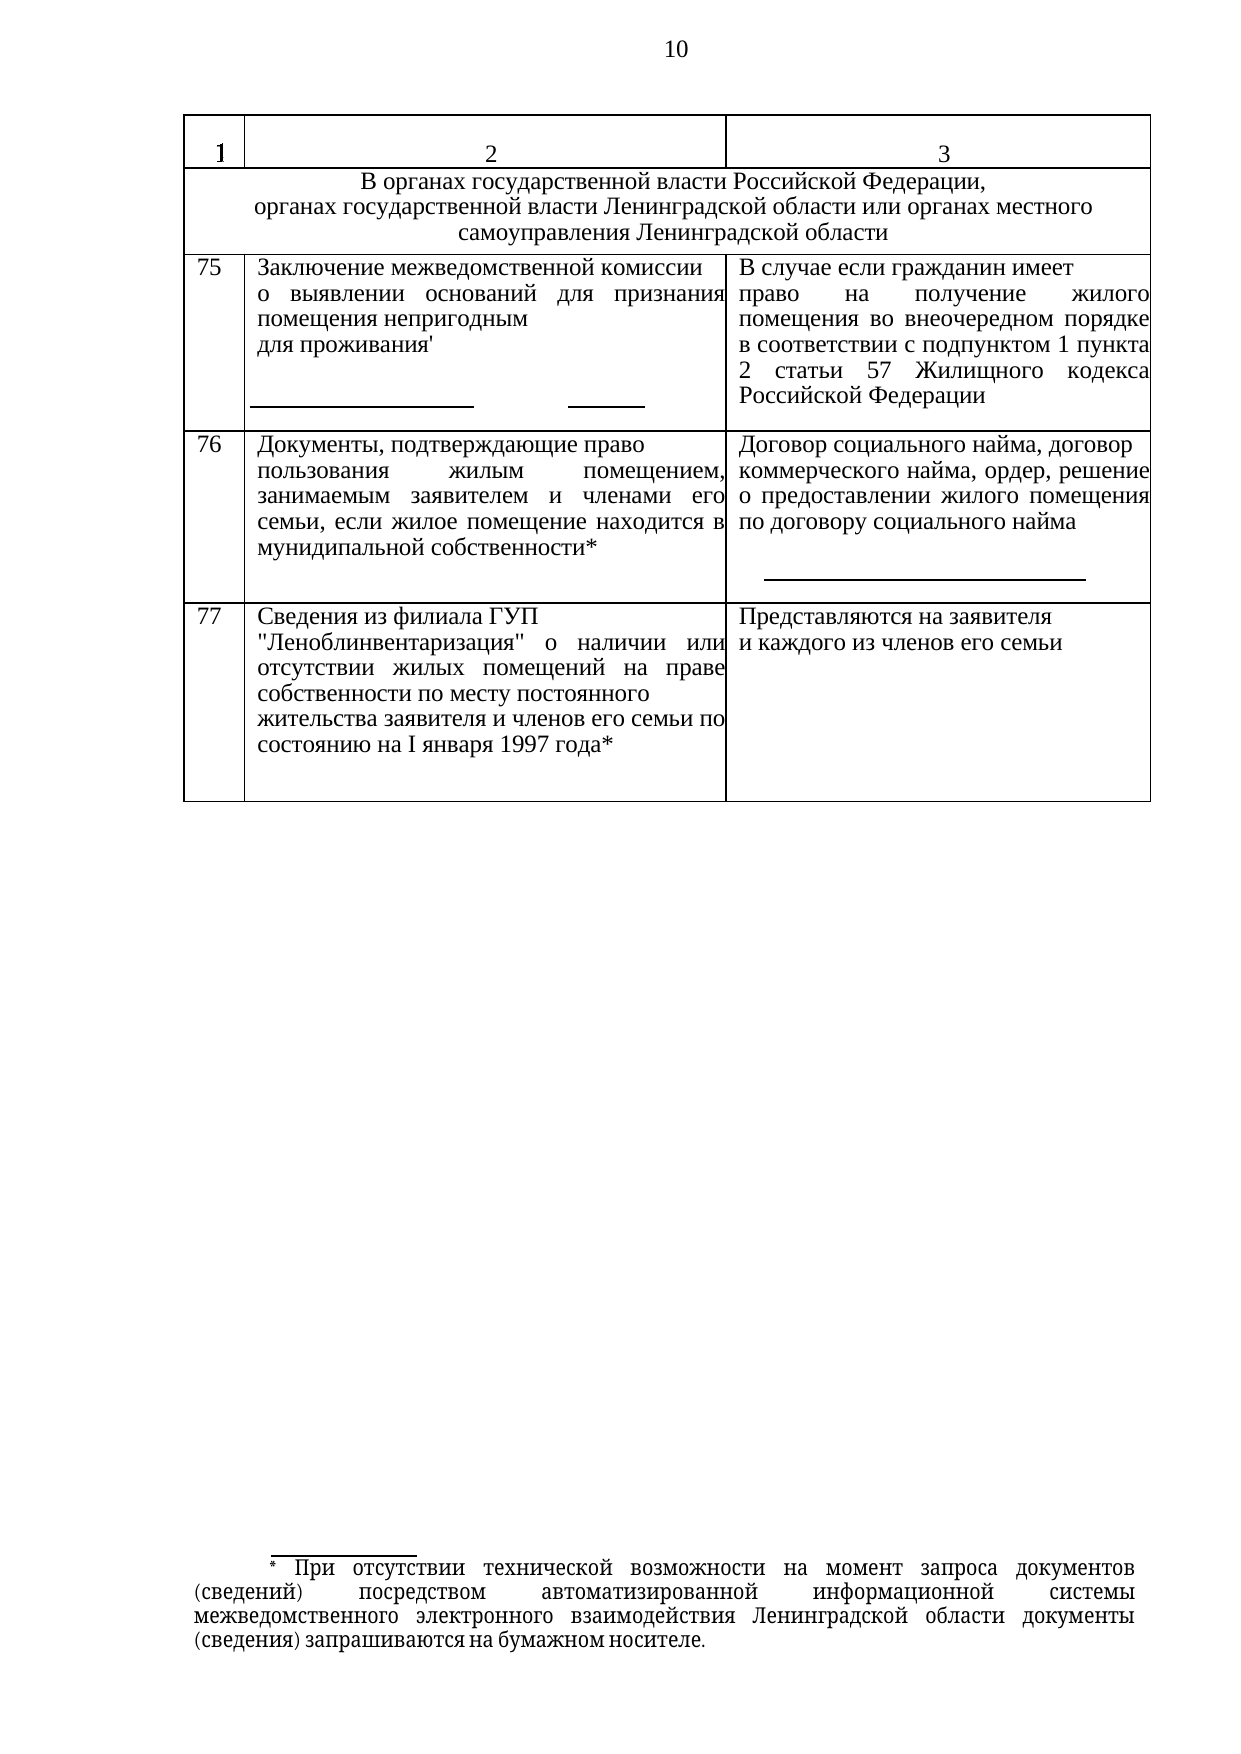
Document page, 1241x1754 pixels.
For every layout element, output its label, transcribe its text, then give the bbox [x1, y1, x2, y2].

table_cell Договор социального найма, договор коммерческого найма, ордер, решение о предоставлении жилого помещения по договору социального найма [727, 432, 1150, 602]
table_cell В случае если гражданин имеет право на получение жилого помещения во внеочередном порядке в соответствии с подпунктом 1 пункта 2 статьи 57 Жилищного кодекса Российской Федерации [727, 255, 1150, 430]
table_cell Документы, подтверждающие пpaвo пользования жилым помещением, занимаемым заявителем и членами его семьи, если жилое помещение находится в мунидипальной собственности* [245, 432, 725, 602]
text * При отсутствии технической возможности на момент запроса документов (сведений) посредством автоматизированной информационной системы межведомственного электронного взаимодействия Ленинградской области документы (сведения) запрашиваются на бумажном носителе. [194, 1551, 1136, 1653]
table_cell В органах государственной власти Российской Федерации, органах государственной власти Ленинградской области или органах местного самоуправления Ленинградской области [185, 169, 1150, 253]
table_header [185, 116, 244, 167]
table_cell 77 [185, 604, 244, 801]
table_header 3 [727, 116, 1150, 167]
text 10 [178, 37, 1173, 63]
table_cell Заключение межведомственной комиссии o выявлении оснований для признания помещения непригодным для проживания' [245, 255, 725, 430]
picture [216, 143, 224, 162]
table_cell 76 [185, 432, 244, 602]
table_header 2 [245, 116, 725, 167]
table_cell 75 [185, 255, 244, 430]
table_cell Сведения из филиала ГУП "Леноблинвентаризация" о наличии или отсутствии жилых помещений на праве собственности по месту постоянного жительства заявителя и членов его семьи по состоянию на I января 1997 года* [245, 604, 725, 801]
table_cell Представляются на заявителя и каждого из членов его семьи [727, 604, 1150, 801]
